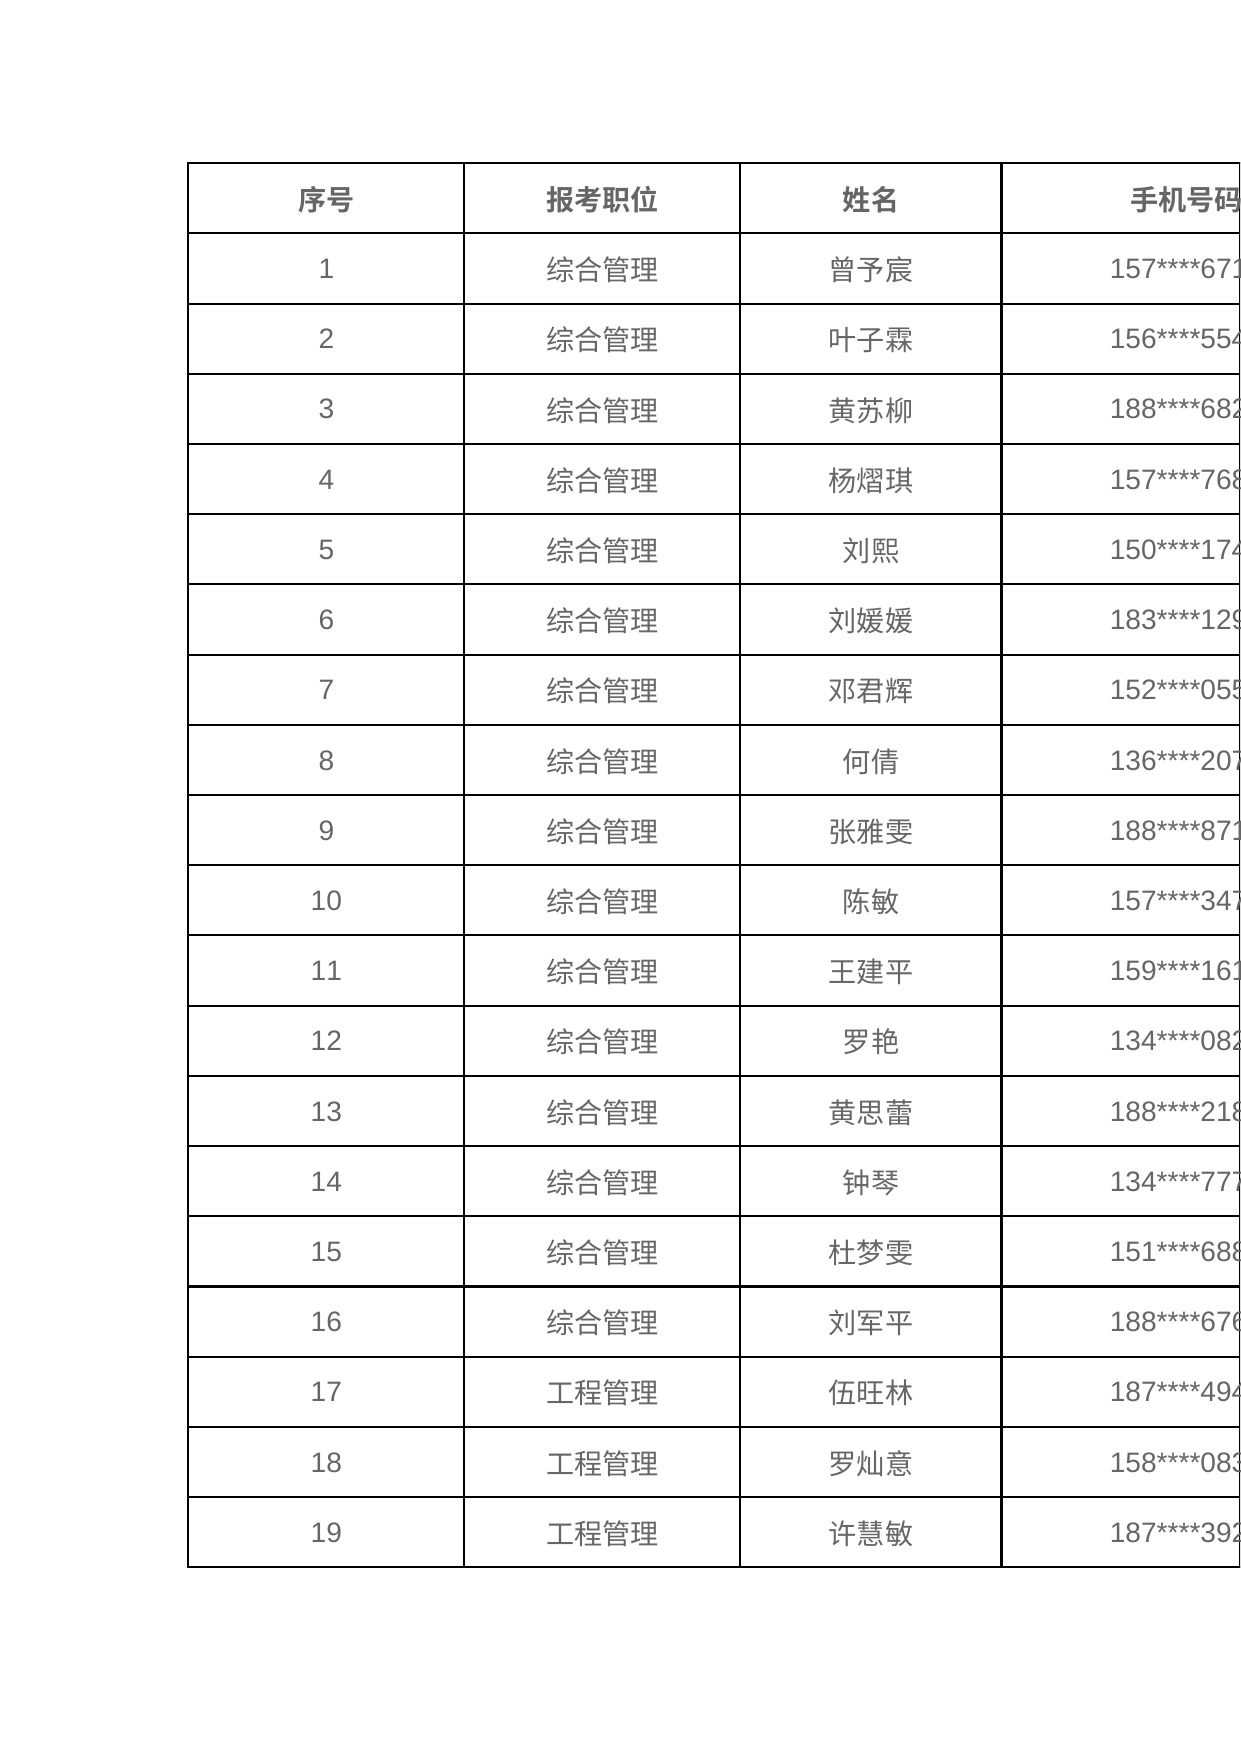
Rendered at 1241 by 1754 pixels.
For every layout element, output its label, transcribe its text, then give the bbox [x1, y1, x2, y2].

table_cell 黄苏柳 [741, 375, 1000, 443]
table_cell 综合管理 [465, 1288, 739, 1356]
table_cell 曾予宸 [741, 234, 1000, 302]
table_cell 综合管理 [465, 375, 739, 443]
table_cell 13 [189, 1077, 463, 1145]
table_cell 邓君辉 [741, 656, 1000, 724]
table_cell 187****4942 [1003, 1358, 1239, 1426]
table_header 姓名 [741, 164, 1000, 232]
table_cell 1 [189, 234, 463, 302]
table_cell 7 [189, 656, 463, 724]
table_cell 134****0826 [1003, 1007, 1239, 1075]
table_cell 综合管理 [465, 866, 739, 934]
table_cell 综合管理 [465, 515, 739, 583]
table_cell 许慧敏 [741, 1498, 1000, 1566]
table_cell 9 [189, 796, 463, 864]
table_cell 综合管理 [465, 796, 739, 864]
table_cell 19 [189, 1498, 463, 1566]
table_header 手机号码 [1003, 164, 1239, 232]
table_cell 叶子霖 [741, 305, 1000, 373]
table_cell 151****6881 [1003, 1217, 1239, 1285]
table_cell 综合管理 [465, 1077, 739, 1145]
table_cell 183****1296 [1003, 585, 1239, 653]
table_cell 综合管理 [465, 305, 739, 373]
table_cell 张雅雯 [741, 796, 1000, 864]
table_cell 综合管理 [465, 726, 739, 794]
table_cell 罗灿意 [741, 1428, 1000, 1496]
table_cell 15 [189, 1217, 463, 1285]
table_cell 刘媛媛 [741, 585, 1000, 653]
table_cell 157****6716 [1003, 234, 1239, 302]
table_cell 钟琴 [741, 1147, 1000, 1215]
table_cell 10 [189, 866, 463, 934]
table_cell 188****6828 [1003, 375, 1239, 443]
table_cell 综合管理 [465, 234, 739, 302]
table_cell 188****6762 [1003, 1288, 1239, 1356]
table_cell 157****3477 [1003, 866, 1239, 934]
table_cell 杨熠琪 [741, 445, 1000, 513]
table_header 序号 [189, 164, 463, 232]
table_cell 综合管理 [465, 936, 739, 1004]
table_cell 157****7684 [1003, 445, 1239, 513]
table_cell 188****8717 [1003, 796, 1239, 864]
table_cell 158****0839 [1003, 1428, 1239, 1496]
table_cell 王建平 [741, 936, 1000, 1004]
table_cell 刘熙 [741, 515, 1000, 583]
table_cell 陈敏 [741, 866, 1000, 934]
table_cell 罗艳 [741, 1007, 1000, 1075]
table_cell 2 [189, 305, 463, 373]
table_cell 刘军平 [741, 1288, 1000, 1356]
table_cell 136****2076 [1003, 726, 1239, 794]
table_cell 工程管理 [465, 1358, 739, 1426]
table_cell 综合管理 [465, 585, 739, 653]
table_cell 14 [189, 1147, 463, 1215]
table_cell 工程管理 [465, 1428, 739, 1496]
table_cell 综合管理 [465, 445, 739, 513]
table_cell 16 [189, 1288, 463, 1356]
table_cell 152****0550 [1003, 656, 1239, 724]
table_cell 12 [189, 1007, 463, 1075]
table_cell 134****7779 [1003, 1147, 1239, 1215]
table_header 报考职位 [465, 164, 739, 232]
table_cell 5 [189, 515, 463, 583]
table_cell 杜梦雯 [741, 1217, 1000, 1285]
table_cell 4 [189, 445, 463, 513]
table_cell 工程管理 [465, 1498, 739, 1566]
table_cell 综合管理 [465, 656, 739, 724]
table_cell 187****3921 [1003, 1498, 1239, 1566]
table_cell 黄思蕾 [741, 1077, 1000, 1145]
table_cell 伍旺林 [741, 1358, 1000, 1426]
table_cell 17 [189, 1358, 463, 1426]
table_cell 综合管理 [465, 1147, 739, 1215]
table_cell 188****2186 [1003, 1077, 1239, 1145]
table_cell 综合管理 [465, 1217, 739, 1285]
table_cell 何倩 [741, 726, 1000, 794]
table_cell 3 [189, 375, 463, 443]
table_cell 8 [189, 726, 463, 794]
table_cell 150****1741 [1003, 515, 1239, 583]
table_cell 156****5546 [1003, 305, 1239, 373]
table_cell 18 [189, 1428, 463, 1496]
table_cell 综合管理 [465, 1007, 739, 1075]
table_cell 159****1613 [1003, 936, 1239, 1004]
table_cell 11 [189, 936, 463, 1004]
table_cell 6 [189, 585, 463, 653]
